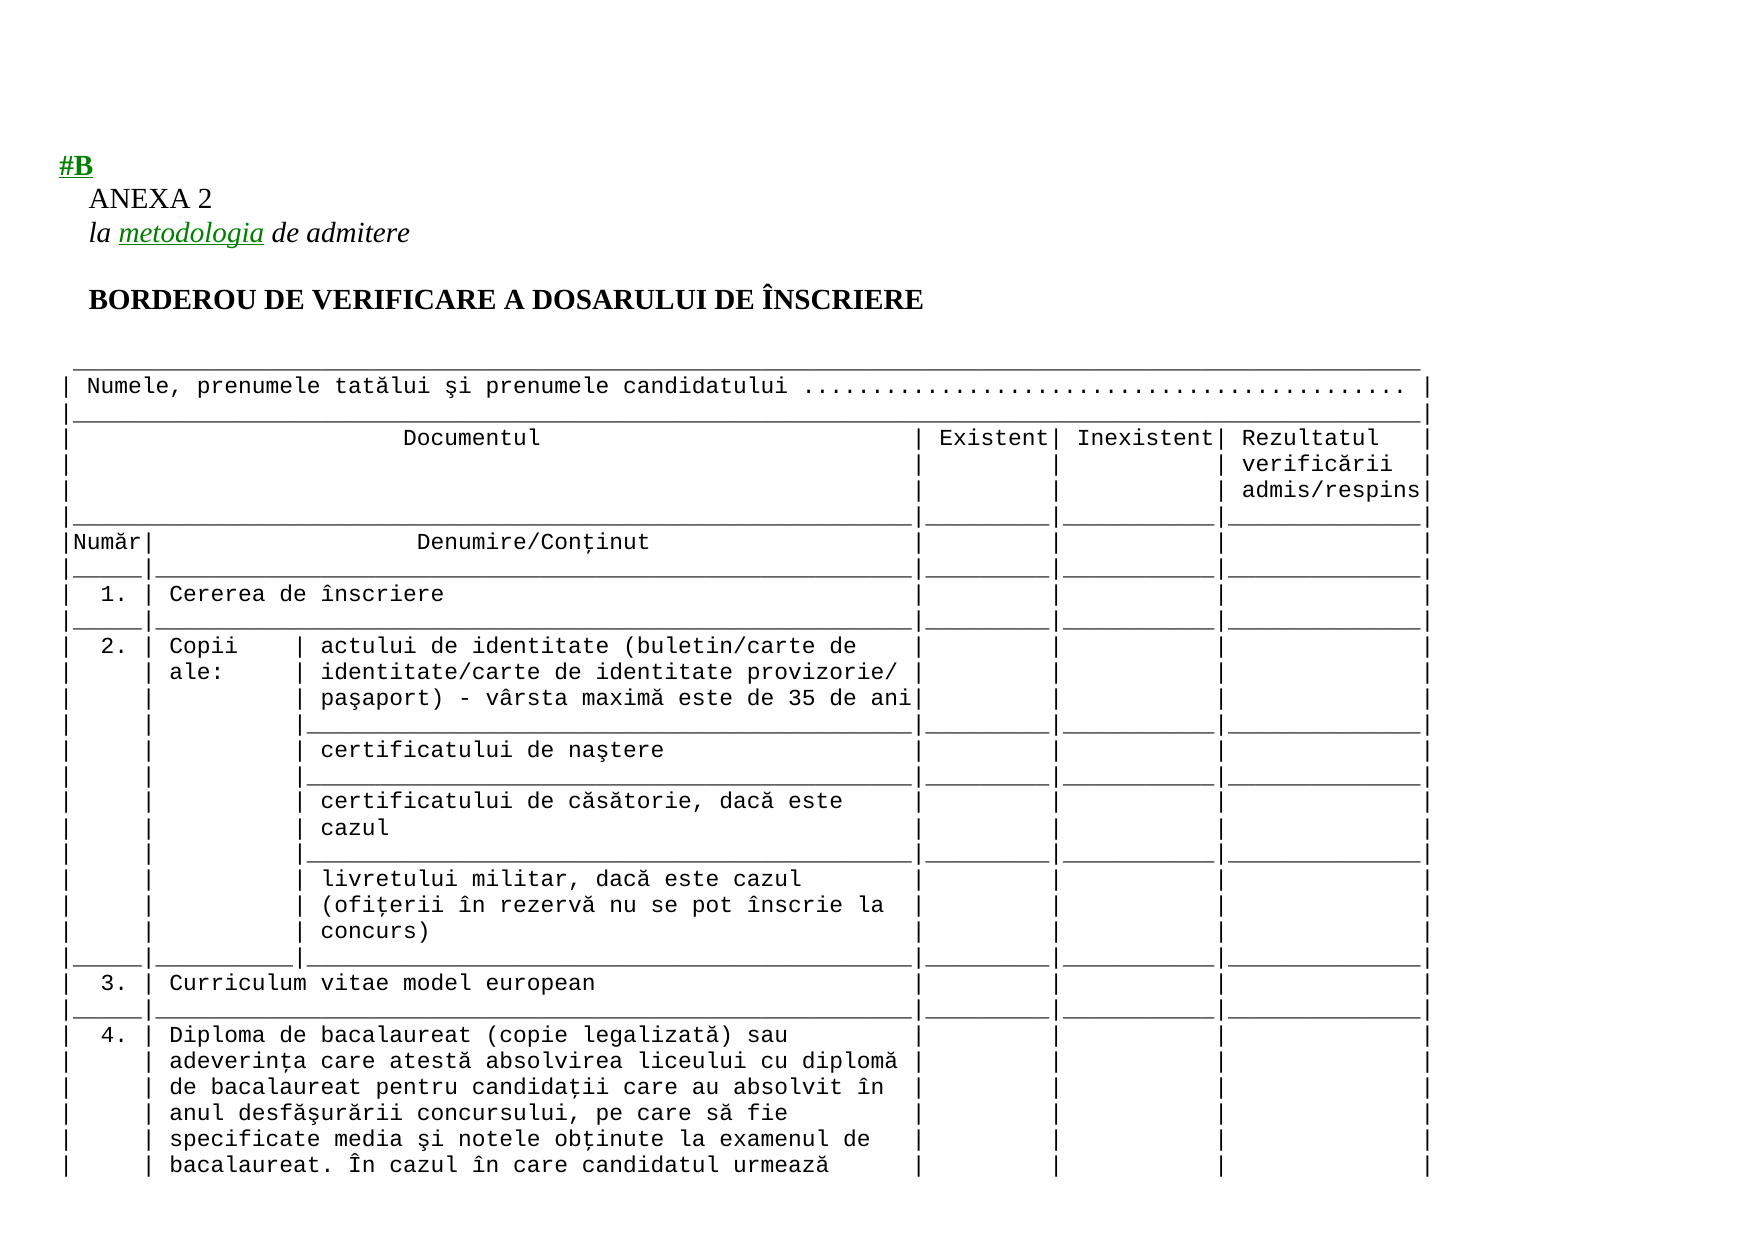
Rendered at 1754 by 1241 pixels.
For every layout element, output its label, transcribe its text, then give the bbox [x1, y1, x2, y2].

text |__________________________________________________________________________________________________| [59, 401, 1695, 427]
text | | specificate media şi notele obţinute la examenul de | | | | [59, 1127, 1695, 1153]
text |_____________________________________________________________|_________|___________|______________| [59, 504, 1695, 531]
text | | | certificatului de căsătorie, dacă este | | | | [59, 790, 1695, 816]
text | | | concurs) | | | | [59, 919, 1695, 946]
text __________________________________________________________________________________________________ [59, 349, 1695, 375]
text #B [59, 148, 1695, 181]
text | | | (ofiţerii în rezervă nu se pot înscrie la | | | | [59, 894, 1695, 919]
text |_____|_______________________________________________________|_________|___________|______________| [59, 997, 1695, 1023]
text | | de bacalaureat pentru candidaţii care au absolvit în | | | | [59, 1075, 1695, 1101]
text | | | paşaport) - vârsta maximă este de 35 de ani| | | | [59, 686, 1695, 712]
text | | |____________________________________________|_________|___________|______________| [59, 712, 1695, 738]
text | | anul desfăşurării concursului, pe care să fie | | | | [59, 1101, 1695, 1127]
text |Număr| Denumire/Conţinut | | | | [59, 531, 1695, 556]
text | 3. | Curriculum vitae model european | | | | [59, 971, 1695, 997]
text | | |____________________________________________|_________|___________|______________| [59, 842, 1695, 868]
text ANEXA 2 [59, 181, 1695, 215]
text | | | livretului militar, dacă este cazul | | | | [59, 868, 1695, 894]
text | | | certificatului de naştere | | | | [59, 738, 1695, 764]
text | | | cazul | | | | [59, 816, 1695, 842]
text | Numele, prenumele tatălui şi prenumele candidatului ............................................ | [59, 375, 1695, 401]
text | 2. | Copii | actului de identitate (buletin/carte de | | | | [59, 634, 1695, 660]
text | Documentul | Existent| Inexistent| Rezultatul | [59, 427, 1695, 453]
text | | | | admis/respins| [59, 479, 1695, 504]
text | 1. | Cererea de înscriere | | | | [59, 582, 1695, 608]
text | 4. | Diploma de bacalaureat (copie legalizată) sau | | | | [59, 1023, 1695, 1049]
text la metodologia de admitere [59, 215, 1695, 248]
text | | adeverinţa care atestă absolvirea liceului cu diplomă | | | | [59, 1049, 1695, 1075]
text | | ale: | identitate/carte de identitate provizorie/ | | | | [59, 660, 1695, 686]
text | | | | verificării | [59, 453, 1695, 479]
text | | bacalaureat. În cazul în care candidatul urmează | | | | [59, 1153, 1695, 1179]
text |_____|_______________________________________________________|_________|___________|______________| [59, 556, 1695, 582]
text BORDEROU DE VERIFICARE A DOSARULUI DE ÎNSCRIERE [59, 282, 1695, 315]
text |_____|__________|____________________________________________|_________|___________|______________| [59, 946, 1695, 971]
text |_____|_______________________________________________________|_________|___________|______________| [59, 608, 1695, 634]
text | | |____________________________________________|_________|___________|______________| [59, 764, 1695, 790]
